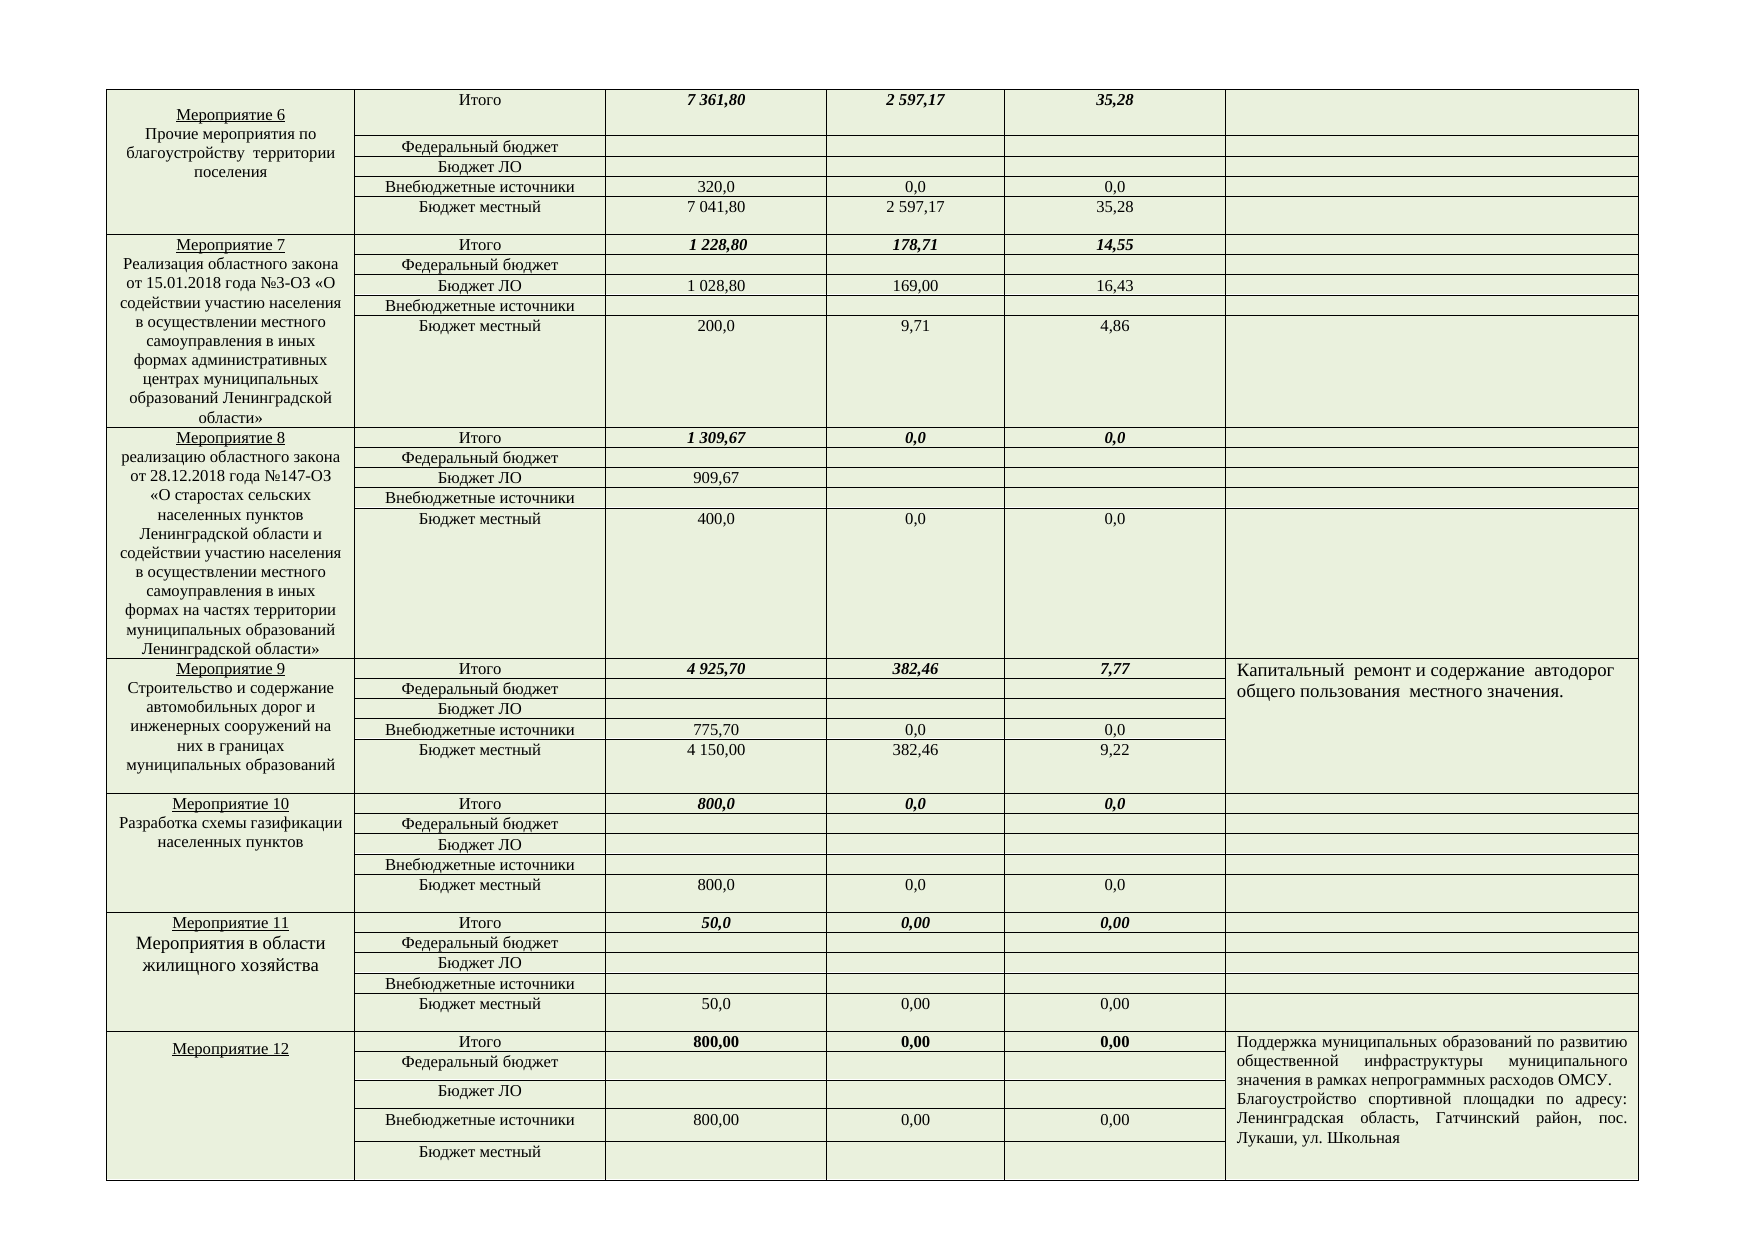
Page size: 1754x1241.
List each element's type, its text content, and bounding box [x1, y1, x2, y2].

table_cell 0,00 [827, 913, 1004, 932]
table_cell [606, 157, 826, 176]
table_cell Бюджет местный [355, 740, 605, 793]
table_cell [1226, 136, 1638, 156]
table_cell 0,00 [827, 994, 1004, 1031]
table_cell Мероприятие 12 [107, 1032, 354, 1179]
table_cell Бюджет ЛО [355, 834, 605, 853]
table_cell [1226, 855, 1638, 874]
table_cell [1226, 814, 1638, 833]
table_cell Капитальный ремонт и содержание автодорог общего пользования местного значения. [1226, 659, 1638, 793]
table_cell 382,46 [827, 740, 1004, 793]
table_cell [606, 1142, 826, 1179]
table_cell 0,0 [827, 875, 1004, 912]
table_cell 4,86 [1005, 316, 1225, 427]
table_cell [827, 1142, 1004, 1179]
table_cell 7 041,80 [606, 197, 826, 234]
table_cell Бюджет ЛО [355, 1081, 605, 1108]
table_cell Мероприятие 10 Разработка схемы газификации населенных пунктов [107, 794, 354, 912]
table_cell Внебюджетные источники [355, 177, 605, 196]
table_cell [1226, 974, 1638, 993]
table_cell [1226, 875, 1638, 912]
table_cell [1226, 90, 1638, 135]
table_cell [606, 974, 826, 993]
table_cell [1005, 814, 1225, 833]
table_cell 909,67 [606, 468, 826, 487]
table_cell [1226, 834, 1638, 853]
table_cell [1005, 933, 1225, 952]
table_cell [1226, 468, 1638, 487]
table_cell [1005, 974, 1225, 993]
table_cell [606, 448, 826, 467]
table_cell 35,28 [1005, 90, 1225, 135]
table_cell 169,00 [827, 275, 1004, 294]
table_cell [1226, 488, 1638, 507]
table_cell [1226, 994, 1638, 1031]
table_cell [1005, 1142, 1225, 1179]
table_cell 800,0 [606, 875, 826, 912]
table_cell 14,55 [1005, 235, 1225, 254]
table_cell Бюджет местный [355, 994, 605, 1031]
table_cell Мероприятие 6 Прочие мероприятия по благоустройству территории поселения [107, 90, 354, 234]
table_cell 0,0 [827, 509, 1004, 658]
table_cell Федеральный бюджет [355, 255, 605, 274]
table_cell [827, 834, 1004, 853]
table_cell 178,71 [827, 235, 1004, 254]
table_cell Федеральный бюджет [355, 1052, 605, 1079]
table_cell [1226, 157, 1638, 176]
table_cell [1005, 855, 1225, 874]
table_cell [1005, 296, 1225, 315]
table_cell Мероприятие 8 реализацию областного закона от 28.12.2018 года №147-ОЗ «О старостах сельских населенных пунктов Ленинградской области и содействии участию населения в осуществлении местного самоуправления в иных формах на частях территории муниципальных образований Ленинградской области» [107, 428, 354, 658]
table_cell 1 309,67 [606, 428, 826, 447]
table_cell Мероприятие 7 Реализация областного закона от 15.01.2018 года №3-ОЗ «О содействии участию населения в осуществлении местного самоуправления в иных формах административных центрах муниципальных образований Ленинградской области» [107, 235, 354, 427]
table_cell [606, 1052, 826, 1079]
table_cell [1005, 488, 1225, 507]
table_cell [1226, 428, 1638, 447]
table_cell [827, 448, 1004, 467]
table_cell 0,0 [827, 794, 1004, 813]
table_cell [606, 814, 826, 833]
table_cell Итого [355, 90, 605, 135]
table_cell Мероприятие 11 Мероприятия в области жилищного хозяйства [107, 913, 354, 1031]
table_cell [827, 157, 1004, 176]
table_cell [827, 699, 1004, 718]
table_cell 2 597,17 [827, 197, 1004, 234]
table_cell [827, 296, 1004, 315]
table_cell 775,70 [606, 719, 826, 738]
table_cell 320,0 [606, 177, 826, 196]
table_cell Бюджет ЛО [355, 953, 605, 972]
table_cell Федеральный бюджет [355, 814, 605, 833]
table_cell [606, 296, 826, 315]
table_cell 0,0 [1005, 509, 1225, 658]
table_cell Внебюджетные источники [355, 488, 605, 507]
table_cell 200,0 [606, 316, 826, 427]
table_cell Итого [355, 1032, 605, 1051]
table_cell 0,0 [827, 428, 1004, 447]
table_cell [606, 855, 826, 874]
table_cell [1226, 177, 1638, 196]
table_cell 16,43 [1005, 275, 1225, 294]
table_cell 0,00 [1005, 913, 1225, 932]
table_cell [1005, 136, 1225, 156]
table_cell [1005, 468, 1225, 487]
table_cell [1226, 316, 1638, 427]
table_cell Бюджет ЛО [355, 468, 605, 487]
table_cell 1 228,80 [606, 235, 826, 254]
table_cell 800,0 [606, 794, 826, 813]
table_cell [1005, 255, 1225, 274]
table_cell [606, 255, 826, 274]
table_cell 1 028,80 [606, 275, 826, 294]
table_cell Бюджет местный [355, 1142, 605, 1179]
table_cell 0,0 [827, 177, 1004, 196]
table_cell Внебюджетные источники [355, 974, 605, 993]
table_cell 0,0 [1005, 719, 1225, 738]
table_cell 35,28 [1005, 197, 1225, 234]
table_cell 9,22 [1005, 740, 1225, 793]
table_cell [1005, 834, 1225, 853]
table_cell Федеральный бюджет [355, 448, 605, 467]
table_cell [606, 834, 826, 853]
table_cell 0,0 [1005, 177, 1225, 196]
table_cell Бюджет местный [355, 875, 605, 912]
table_cell 50,0 [606, 913, 826, 932]
table_cell Федеральный бюджет [355, 933, 605, 952]
table_cell 0,00 [827, 1109, 1004, 1141]
table_cell Федеральный бюджет [355, 136, 605, 156]
table_cell Внебюджетные источники [355, 855, 605, 874]
table_cell 0,00 [1005, 1109, 1225, 1141]
table_cell [1226, 913, 1638, 932]
table_cell 0,0 [1005, 875, 1225, 912]
table_cell [827, 1081, 1004, 1108]
table_cell [1226, 296, 1638, 315]
table_cell Итого [355, 913, 605, 932]
table_cell 4 925,70 [606, 659, 826, 678]
table_cell [606, 699, 826, 718]
table_cell 800,00 [606, 1032, 826, 1051]
table_cell Бюджет ЛО [355, 699, 605, 718]
table_cell Бюджет ЛО [355, 157, 605, 176]
table_cell 0,00 [827, 1032, 1004, 1051]
table_cell [827, 974, 1004, 993]
table_cell [1226, 509, 1638, 658]
table_cell Федеральный бюджет [355, 679, 605, 698]
table_cell [827, 855, 1004, 874]
table_cell Итого [355, 659, 605, 678]
table_cell [1226, 275, 1638, 294]
table_cell Внебюджетные источники [355, 1109, 605, 1141]
table_cell [827, 679, 1004, 698]
table_cell Итого [355, 428, 605, 447]
table_cell [1226, 794, 1638, 813]
table_cell [1226, 448, 1638, 467]
table_cell 50,0 [606, 994, 826, 1031]
table_cell Бюджет ЛО [355, 275, 605, 294]
table_cell 4 150,00 [606, 740, 826, 793]
table_cell 0,0 [827, 719, 1004, 738]
table_cell [827, 488, 1004, 507]
table_cell 800,00 [606, 1109, 826, 1141]
table_cell [827, 468, 1004, 487]
table_cell 0,00 [1005, 1032, 1225, 1051]
table_cell 7,77 [1005, 659, 1225, 678]
table_cell [606, 488, 826, 507]
table_cell Бюджет местный [355, 197, 605, 234]
table_cell 400,0 [606, 509, 826, 658]
table_cell Бюджет местный [355, 509, 605, 658]
table_cell [606, 1081, 826, 1108]
table_cell [1005, 1081, 1225, 1108]
table_cell [1005, 157, 1225, 176]
table_cell 0,00 [1005, 994, 1225, 1031]
table_cell [606, 136, 826, 156]
table_cell [1226, 933, 1638, 952]
table_cell [1005, 1052, 1225, 1079]
table_cell Бюджет местный [355, 316, 605, 427]
table_cell Внебюджетные источники [355, 296, 605, 315]
table_cell Внебюджетные источники [355, 719, 605, 738]
table_cell [606, 953, 826, 972]
table_cell [827, 814, 1004, 833]
table_cell Мероприятие 9 Строительство и содержание автомобильных дорог и инженерных сооружений на них в границах муниципальных образований [107, 659, 354, 793]
table_cell [1005, 699, 1225, 718]
table_cell 9,71 [827, 316, 1004, 427]
table_cell [1226, 255, 1638, 274]
table_cell [1005, 679, 1225, 698]
table_cell [1226, 235, 1638, 254]
table_cell [827, 1052, 1004, 1079]
table_cell [1226, 197, 1638, 234]
table_cell [827, 953, 1004, 972]
table_cell [1005, 448, 1225, 467]
table_cell 2 597,17 [827, 90, 1004, 135]
table_cell 0,0 [1005, 428, 1225, 447]
table_cell [827, 136, 1004, 156]
table_cell Итого [355, 794, 605, 813]
table_cell [827, 255, 1004, 274]
table_cell 382,46 [827, 659, 1004, 678]
table_cell [1226, 953, 1638, 972]
table_cell [606, 933, 826, 952]
table_cell [827, 933, 1004, 952]
table_cell Поддержка муниципальных образований по развитию общественной инфраструктуры муниципального значения в рамках непрограммных расходов ОМСУ. Благоустройство спортивной площадки по адресу: Ленинградская область, Гатчинский район, пос. Лукаши, ул. Школьная [1226, 1032, 1638, 1179]
table_cell [1005, 953, 1225, 972]
table_cell 7 361,80 [606, 90, 826, 135]
table_cell [606, 679, 826, 698]
table_cell Итого [355, 235, 605, 254]
table_cell 0,0 [1005, 794, 1225, 813]
